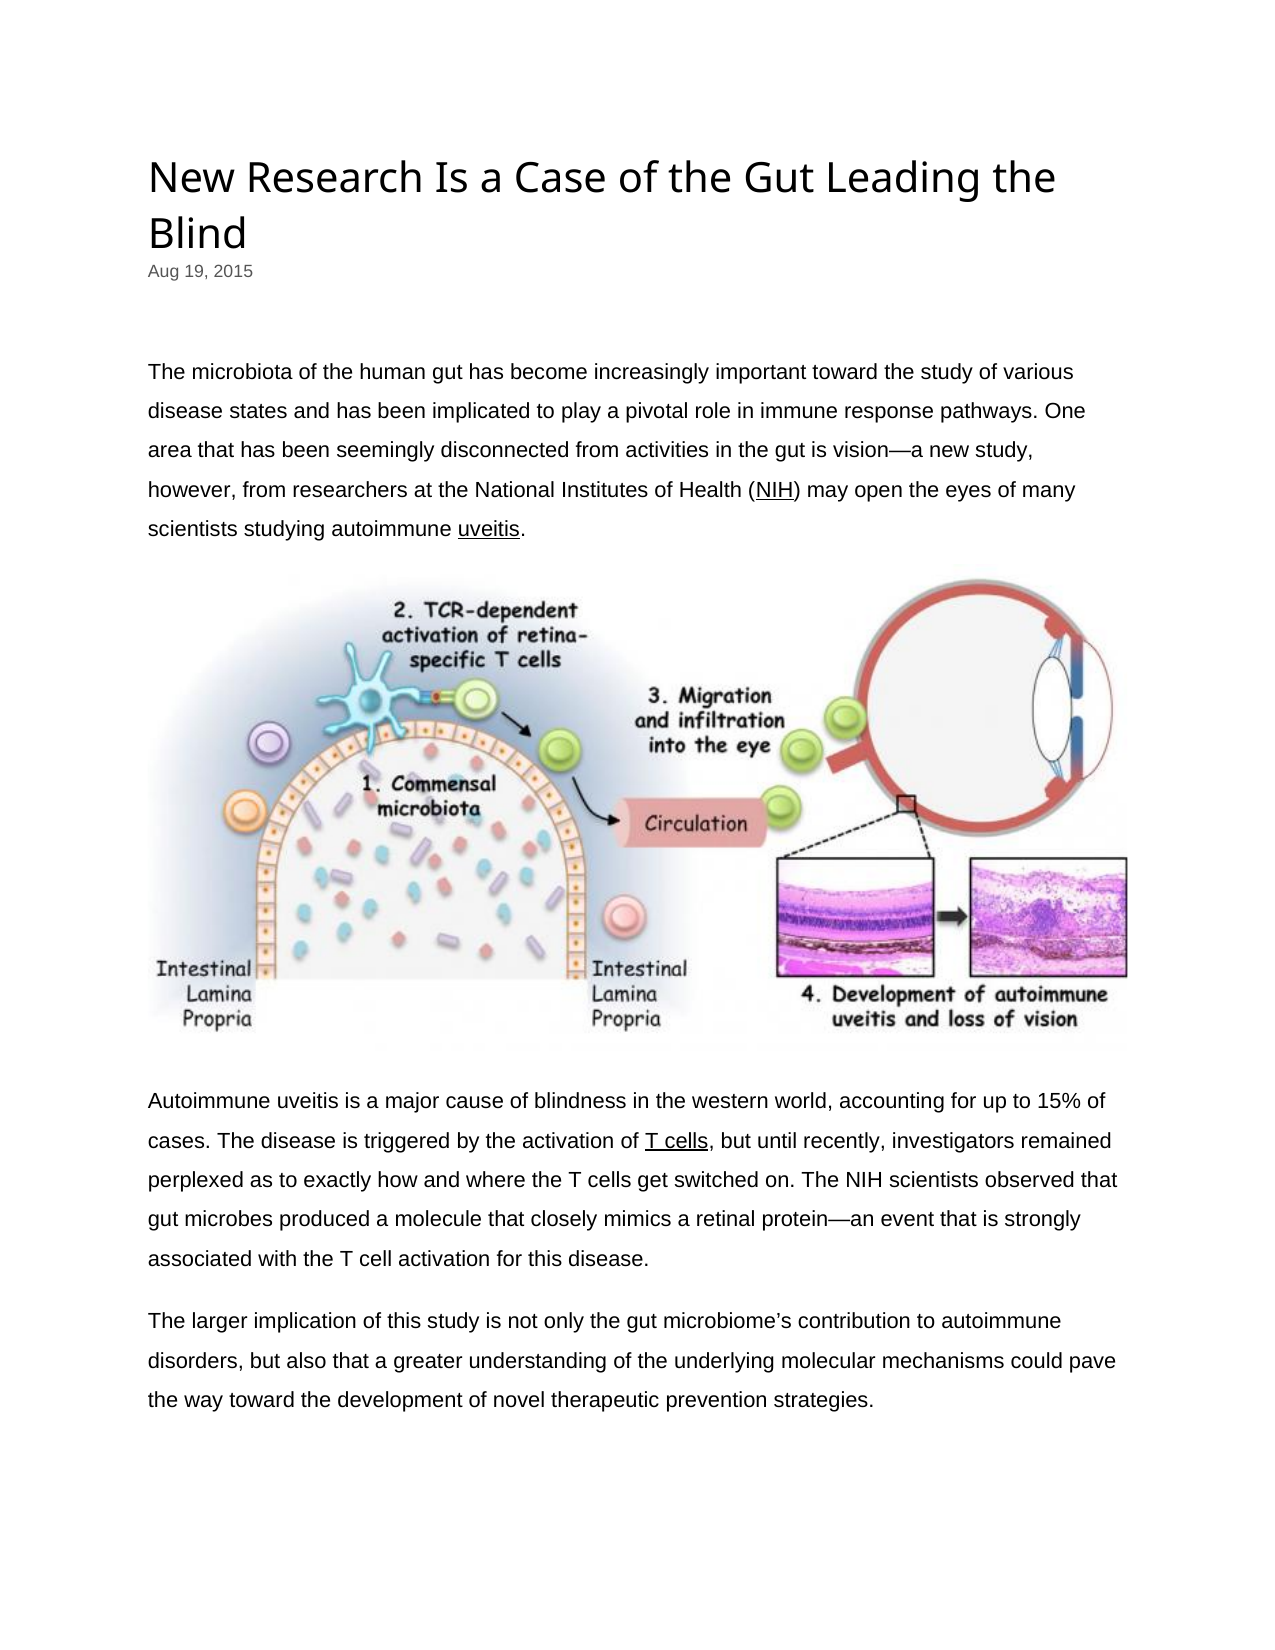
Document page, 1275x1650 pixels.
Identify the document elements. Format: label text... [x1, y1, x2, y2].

text Aug 19, 2015 [148, 261, 1127, 282]
text The microbiota of the human gut has become increasingly important toward the study of various disease states and has been implicated to play a pivotal role in immune response pathways. One area that has been seemingly disconnected from activities in the gut is vision—a new study, however, from researchers at the National Institutes of Health (NIH) may open the eyes of many scientists studying autoimmune uveitis. [148, 344, 1127, 541]
text New Research Is a Case of the Gut Leading the Blind [148, 148, 1127, 261]
text Autoimmune uveitis is a major cause of blindness in the western world, accounting for up to 15% of cases. The disease is triggered by the activation of T cells, but until recently, investigators remained perplexed as to exactly how and where the T cells get switched on. The NIH scientists observed that gut microbes produced a molecule that closely mimics a retinal protein—an event that is strongly associated with the T cell activation for this disease. [148, 1074, 1127, 1271]
text The larger implication of this study is not only the gut microbiome’s contribution to autoimmune disorders, but also that a greater understanding of the underlying molecular mechanisms could pave the way toward the development of novel therapeutic prevention strategies. [148, 1294, 1127, 1412]
picture [147, 564, 1128, 1051]
